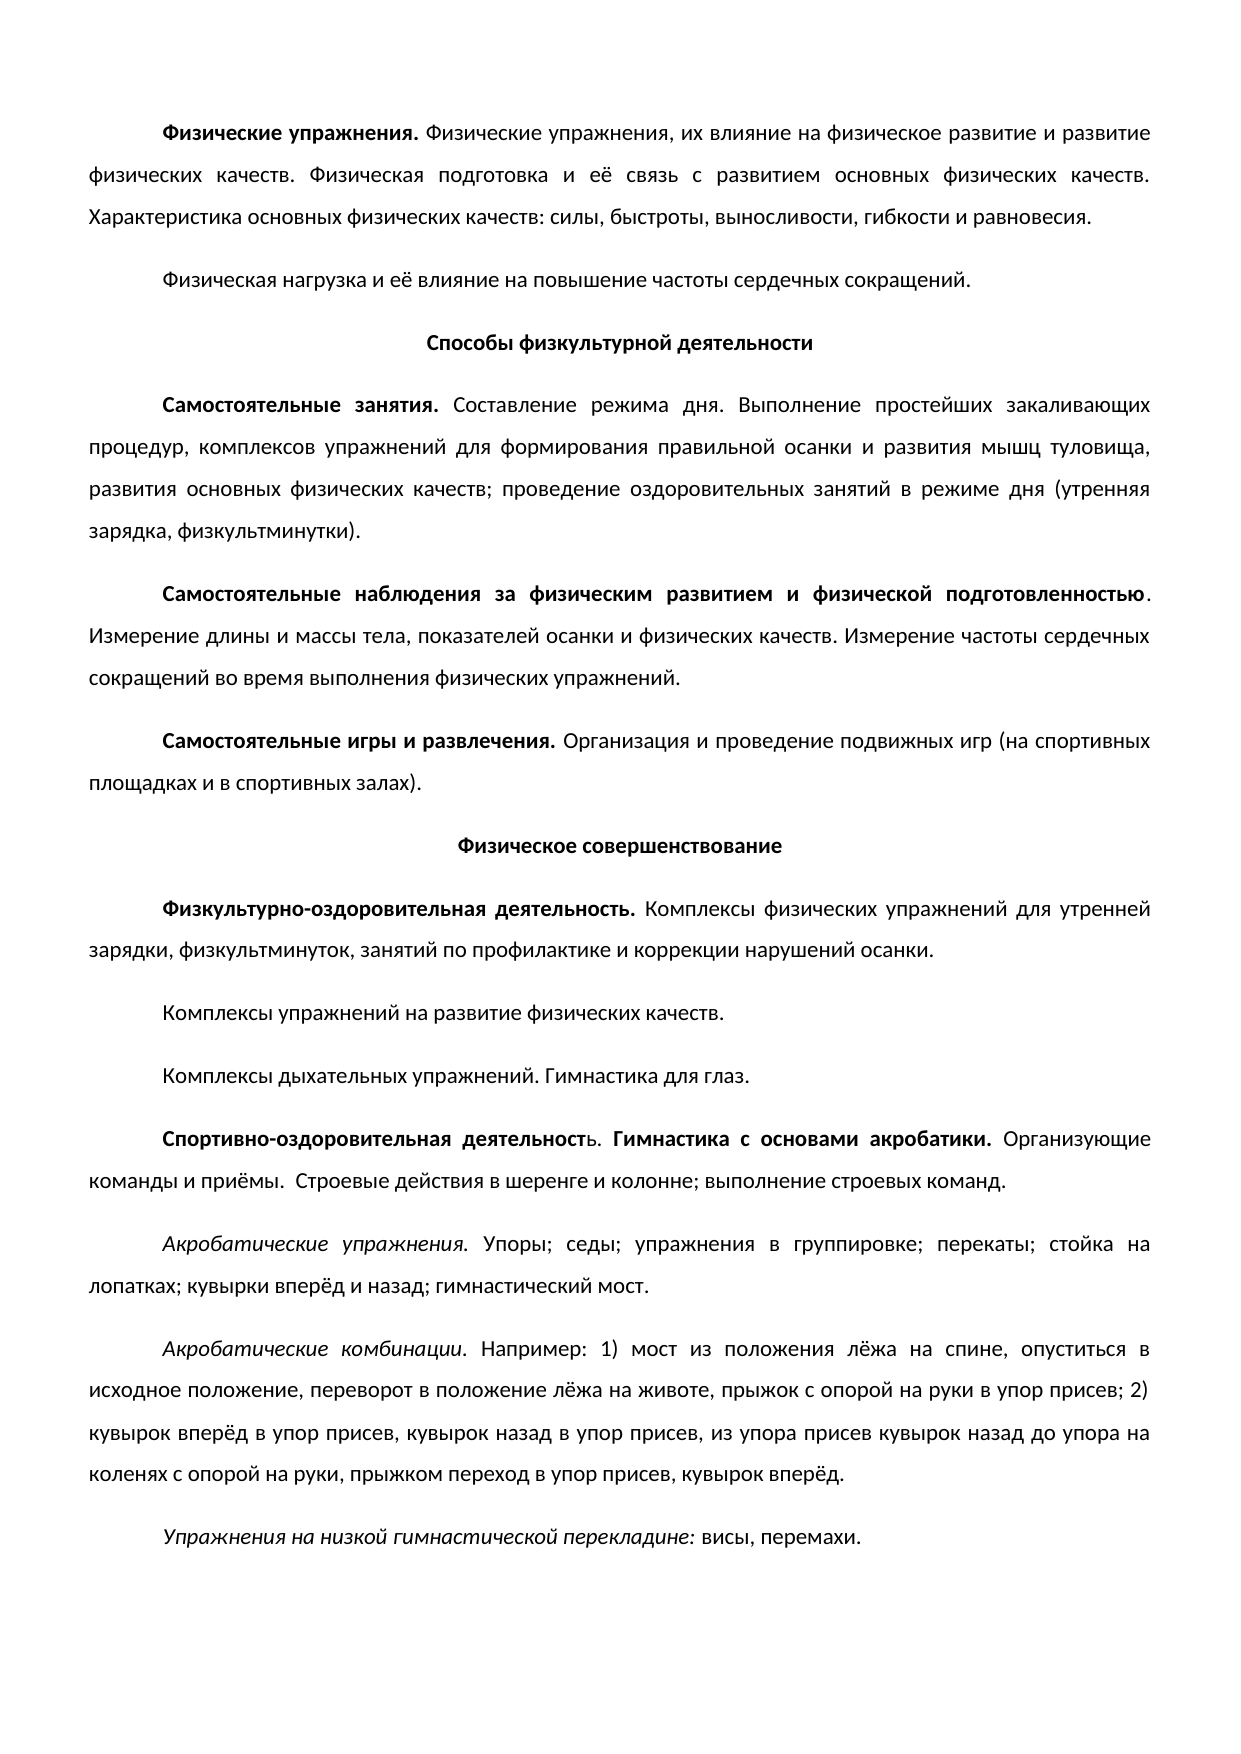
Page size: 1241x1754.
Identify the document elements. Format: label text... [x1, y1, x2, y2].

text Комплексы дыхательных упражнений. Гимнастика для глаз. [89, 1061, 1152, 1089]
text Акробатические упражнения. Упоры; седы; упражнения в группировке; перекаты; стойка на лопатках; кувырки вперёд и назад; гимнастический мост. [89, 1229, 1152, 1299]
text Самостоятельные занятия. Составление режима дня. Выполнение простейших закаливающих процедур, комплексов упражнений для формирования правильной осанки и развития мышц туловища, развития основных физических качеств; проведение оздоровительных занятий в режиме дня (утренняя зарядка, физкультминутки). [89, 391, 1152, 544]
text Самостоятельные наблюдения за физическим развитием и физической подготовленностью. Измерение длины и массы тела, показателей осанки и физических качеств. Измерение частоты сердечных сокращений во время выполнения физических упражнений. [89, 579, 1152, 691]
text Комплексы упражнений на развитие физических качеств. [89, 998, 1152, 1026]
text Физическое совершенствование [89, 831, 1152, 859]
text Акробатические комбинации. Например: 1) мост из положения лёжа на спине, опуститься в исходное положение, переворот в положение лёжа на животе, прыжок с опорой на руки в упор присев; 2) кувырок вперёд в упор присев, кувырок назад в упор присев, из упора присев кувырок назад до упора на коленях с опорой на руки, прыжком переход в упор присев, кувырок вперёд. [89, 1334, 1152, 1488]
text Физическая нагрузка и её влияние на повышение частоты сердечных сокращений. [89, 265, 1152, 293]
text Самостоятельные игры и развлечения. Организация и проведение подвижных игр (на спортивных площадках и в спортивных залах). [89, 726, 1152, 796]
text Упражнения на низкой гимнастической перекладине: висы, перемахи. [89, 1522, 1152, 1550]
text Физические упражнения. Физические упражнения, их влияние на физическое развитие и развитие физических качеств. Физическая подготовка и её связь с развитием основных физических качеств. Характеристика основных физических качеств: силы, быстроты, выносливости, гибкости и равновесия. [89, 118, 1152, 230]
text Физкультурно-оздоровительная деятельность. Комплексы физических упражнений для утренней зарядки, физкультминуток, занятий по профилактике и коррекции нарушений осанки. [89, 894, 1152, 964]
text Спортивно-оздоровительная деятельность. Гимнастика с основами акробатики. Организующие команды и приёмы. Строевые действия в шеренге и колонне; выполнение строевых команд. [89, 1124, 1152, 1194]
text Способы физкультурной деятельности [89, 328, 1152, 356]
